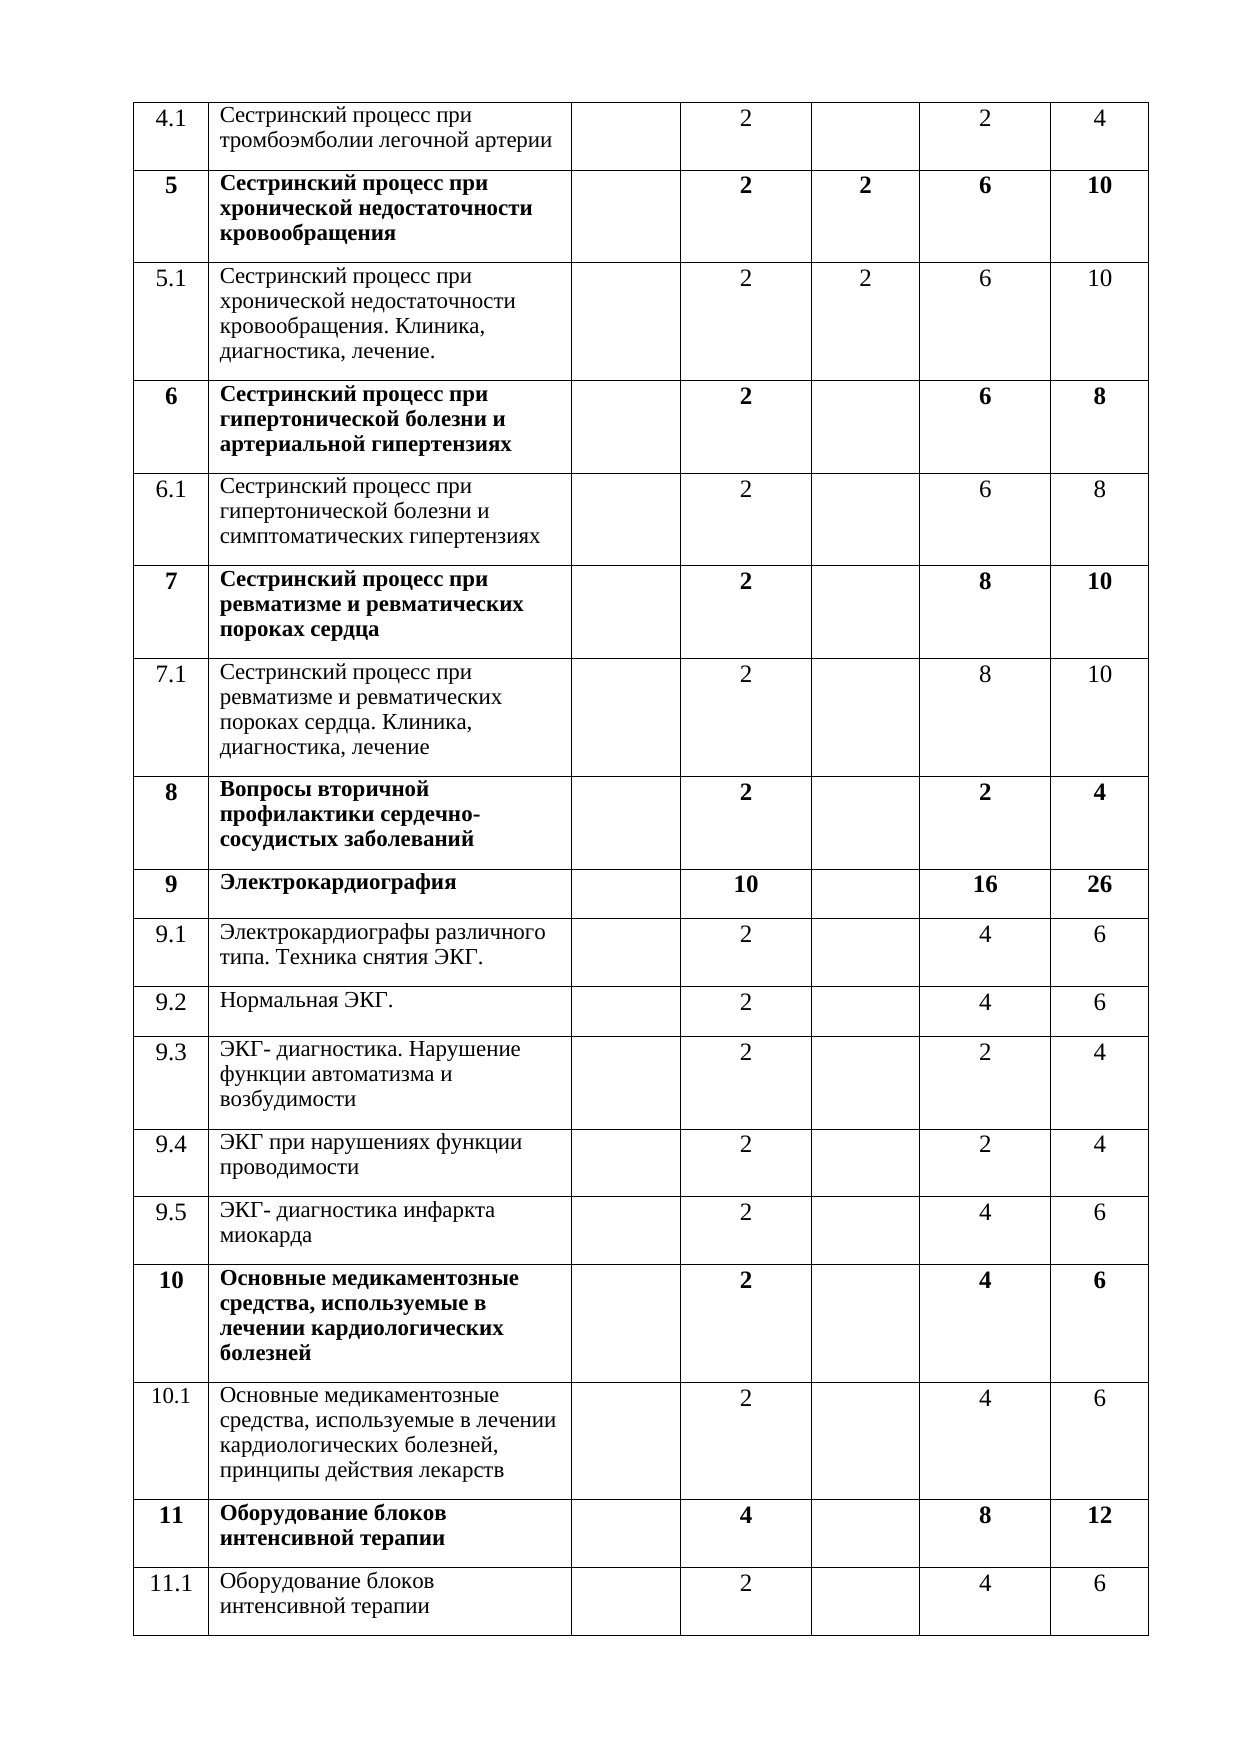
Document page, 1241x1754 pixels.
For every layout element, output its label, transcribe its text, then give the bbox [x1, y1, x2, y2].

table_cell 4 [920, 987, 1050, 1036]
table_cell [812, 919, 919, 986]
table_cell 4.1 [134, 103, 208, 169]
table_cell 2 [681, 1568, 811, 1635]
table_cell 7.1 [134, 659, 208, 776]
table_cell 2 [812, 263, 919, 380]
table_cell [572, 103, 680, 169]
table_cell 4 [920, 919, 1050, 986]
table_cell 4 [920, 1265, 1050, 1382]
table_cell [572, 171, 680, 262]
table_cell 5 [134, 171, 208, 262]
table_cell 8 [920, 659, 1050, 776]
table_cell 2 [920, 103, 1050, 169]
table_cell [812, 1037, 919, 1128]
table_cell [812, 474, 919, 565]
table_cell 2 [681, 1197, 811, 1264]
table_cell 8 [1051, 381, 1148, 473]
table_cell Электрокардиография [209, 870, 571, 918]
table_cell Основные медикаментозные средства, используемые в лечении кардиологических болезней [209, 1265, 571, 1382]
table_cell 2 [681, 1037, 811, 1128]
table_cell 9.3 [134, 1037, 208, 1128]
table_cell 9.4 [134, 1130, 208, 1196]
table_cell [812, 1197, 919, 1264]
table_cell [572, 1037, 680, 1128]
table_cell 10.1 [134, 1383, 208, 1499]
table_cell 10 [134, 1265, 208, 1382]
table_cell 26 [1051, 870, 1148, 918]
table_cell [812, 103, 919, 169]
table_cell 2 [920, 777, 1050, 868]
table_cell ЭКГ- диагностика инфаркта миокарда [209, 1197, 571, 1264]
table_cell 2 [681, 171, 811, 262]
table_cell 4 [920, 1568, 1050, 1635]
table_cell [812, 1265, 919, 1382]
table_cell 10 [1051, 659, 1148, 776]
table_cell Оборудование блоков интенсивной терапии [209, 1568, 571, 1635]
table_cell 4 [681, 1500, 811, 1567]
table_cell 7 [134, 566, 208, 658]
table_cell 6.1 [134, 474, 208, 565]
table_cell [572, 1130, 680, 1196]
table_cell 8 [134, 777, 208, 868]
table_cell 4 [920, 1197, 1050, 1264]
table_cell 6 [1051, 1568, 1148, 1635]
table_cell Нормальная ЭКГ. [209, 987, 571, 1036]
table_cell 9 [134, 870, 208, 918]
table_cell [572, 566, 680, 658]
table_cell 2 [681, 263, 811, 380]
table_cell 4 [920, 1383, 1050, 1499]
table_cell [812, 1130, 919, 1196]
table_cell 6 [1051, 919, 1148, 986]
table_cell 4 [1051, 777, 1148, 868]
table_cell 6 [920, 381, 1050, 473]
table_cell [572, 1197, 680, 1264]
table_cell 2 [920, 1130, 1050, 1196]
table_cell 9.5 [134, 1197, 208, 1264]
table_cell 6 [920, 474, 1050, 565]
table_cell 2 [681, 1130, 811, 1196]
table_cell 6 [920, 171, 1050, 262]
table_cell [812, 659, 919, 776]
table_cell Сестринский процесс при ревматизме и ревматических пороках сердца [209, 566, 571, 658]
table_cell 5.1 [134, 263, 208, 380]
table_cell 8 [920, 566, 1050, 658]
table_cell Вопросы вторичной профилактики сердечно-сосудистых заболеваний [209, 777, 571, 868]
table_cell 4 [1051, 103, 1148, 169]
table_cell [572, 987, 680, 1036]
table_cell 2 [681, 566, 811, 658]
table_cell 9.1 [134, 919, 208, 986]
table_cell [812, 1500, 919, 1567]
table_cell 6 [1051, 1265, 1148, 1382]
table_cell 4 [1051, 1037, 1148, 1128]
table_cell [812, 566, 919, 658]
table_cell [572, 474, 680, 565]
table_cell 8 [1051, 474, 1148, 565]
table_cell Сестринский процесс при хронической недостаточности кровообращения [209, 171, 571, 262]
table_cell [812, 777, 919, 868]
table_cell Основные медикаментозные средства, используемые в лечении кардиологических болезней, принципы действия лекарств [209, 1383, 571, 1499]
table_cell [572, 870, 680, 918]
table_cell Оборудование блоков интенсивной терапии [209, 1500, 571, 1567]
table_cell Сестринский процесс при хронической недостаточности кровообращения. Клиника, диагностика, лечение. [209, 263, 571, 380]
table_cell 10 [681, 870, 811, 918]
table_cell 6 [1051, 1197, 1148, 1264]
table_cell 10 [1051, 566, 1148, 658]
table_cell 6 [1051, 987, 1148, 1036]
table_cell 2 [681, 381, 811, 473]
table_cell 6 [920, 263, 1050, 380]
table_cell 2 [812, 171, 919, 262]
table_cell [572, 777, 680, 868]
table_cell [572, 919, 680, 986]
table_cell Сестринский процесс при ревматизме и ревматических пороках сердца. Клиника, диагностика, лечение [209, 659, 571, 776]
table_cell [209, 103, 571, 169]
table_cell 2 [681, 1265, 811, 1382]
table_cell 2 [681, 777, 811, 868]
table_cell 10 [1051, 263, 1148, 380]
table_cell [812, 381, 919, 473]
table_cell 8 [920, 1500, 1050, 1567]
table_cell Электрокардиографы различного типа. Техника снятия ЭКГ. [209, 919, 571, 986]
table_cell 2 [681, 919, 811, 986]
table_cell 6 [134, 381, 208, 473]
table_cell 16 [920, 870, 1050, 918]
table_cell [572, 1500, 680, 1567]
table_cell [572, 1568, 680, 1635]
table_cell 2 [681, 103, 811, 169]
table_cell 6 [1051, 1383, 1148, 1499]
table_cell [812, 1568, 919, 1635]
table_cell Сестринский процесс при гипертонической болезни и симптоматических гипертензиях [209, 474, 571, 565]
table_cell 2 [681, 987, 811, 1036]
table_cell [572, 1265, 680, 1382]
table_cell 10 [1051, 171, 1148, 262]
table_cell [812, 1383, 919, 1499]
table_cell 2 [681, 659, 811, 776]
table_cell 2 [920, 1037, 1050, 1128]
table_cell 2 [681, 1383, 811, 1499]
table_cell [572, 1383, 680, 1499]
table_cell 11 [134, 1500, 208, 1567]
table_cell 11.1 [134, 1568, 208, 1635]
table_cell [812, 870, 919, 918]
table_cell 4 [1051, 1130, 1148, 1196]
table_cell 9.2 [134, 987, 208, 1036]
table_cell [812, 987, 919, 1036]
table_cell [572, 659, 680, 776]
table_cell 12 [1051, 1500, 1148, 1567]
table_cell ЭКГ при нарушениях функции проводимости [209, 1130, 571, 1196]
table_cell [572, 381, 680, 473]
table_cell 2 [681, 474, 811, 565]
table_cell ЭКГ- диагностика. Нарушение функции автоматизма и возбудимости [209, 1037, 571, 1128]
table_cell [572, 263, 680, 380]
table_cell Сестринский процесс при гипертонической болезни и артериальной гипертензиях [209, 381, 571, 473]
